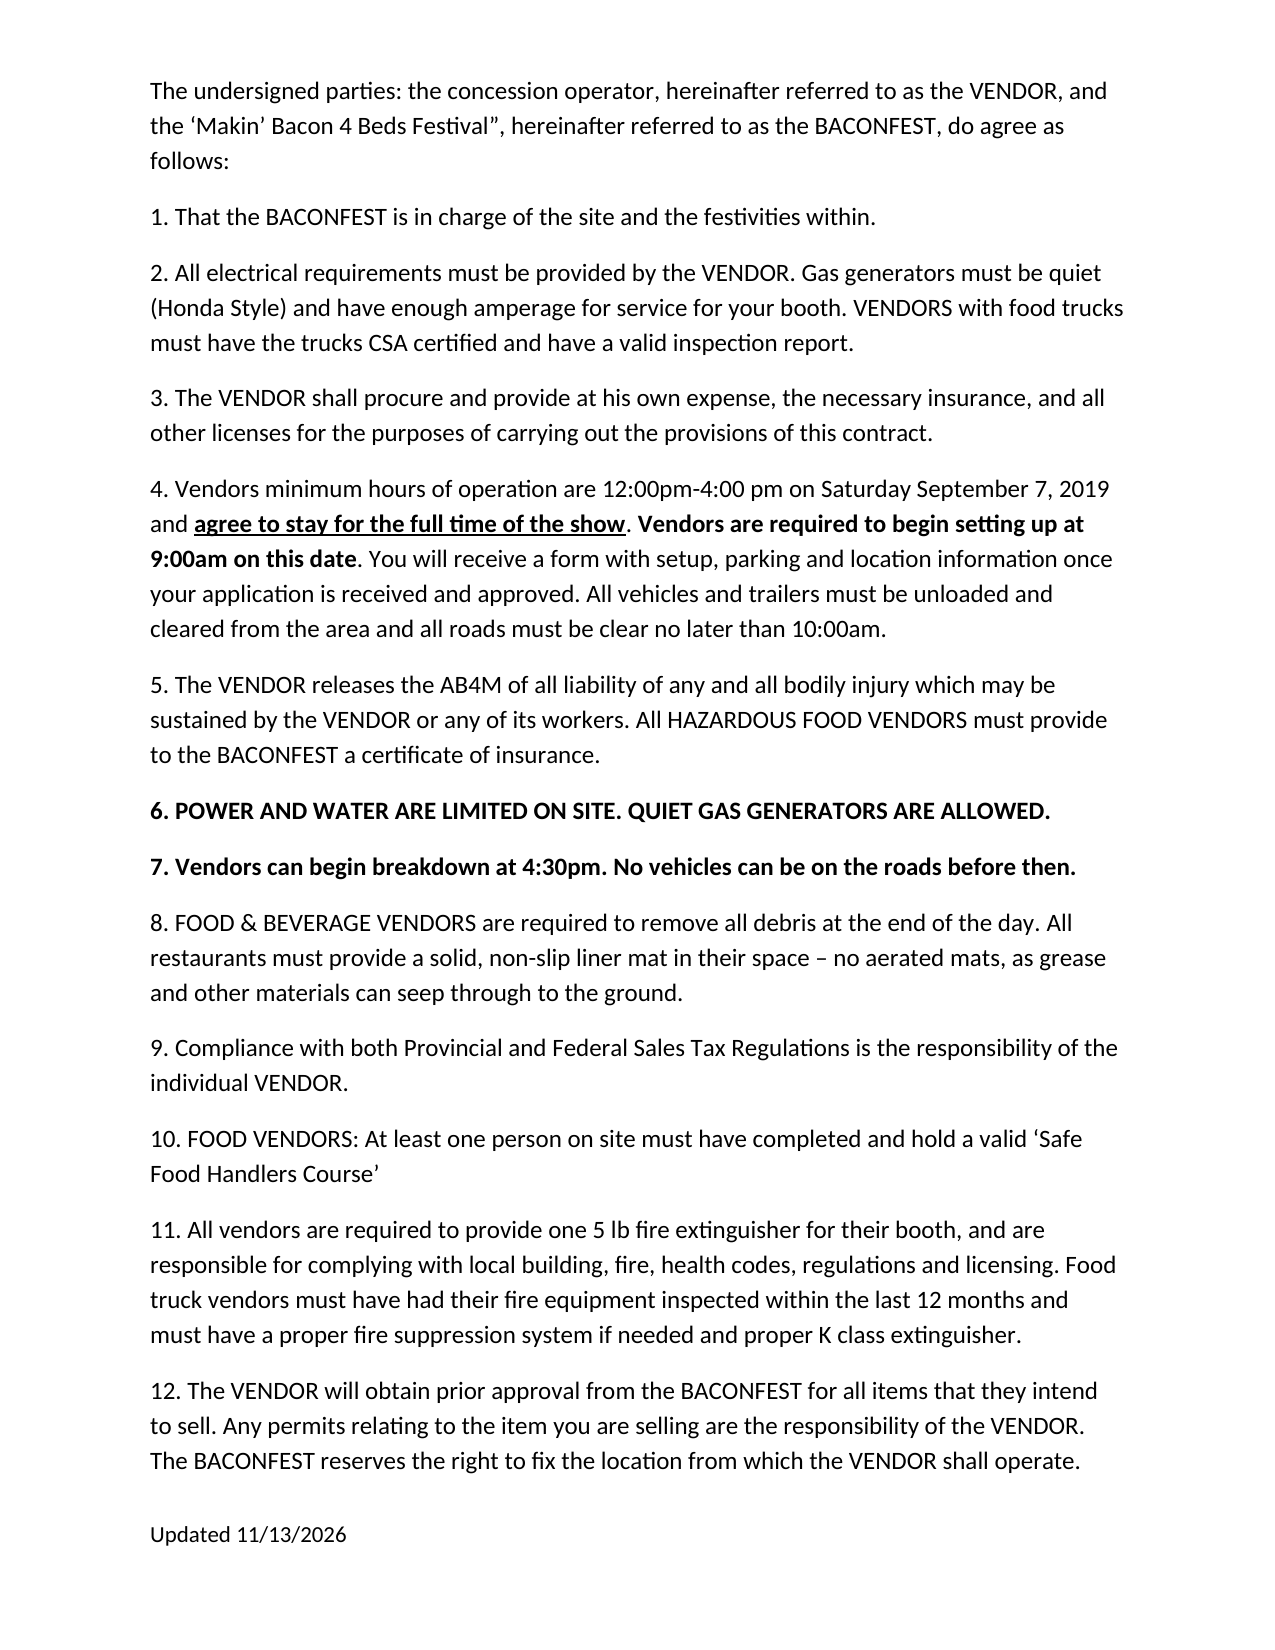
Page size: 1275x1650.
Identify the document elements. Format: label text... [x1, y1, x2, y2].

text 5. The VENDOR releases the AB4M of all liability of any and all bodily injury which may be sustained by the VENDOR or any of its workers. All HAZARDOUS FOOD VENDORS must provide to the BACONFEST a certificate of insurance. [150, 669, 1125, 770]
text 2. All electrical requirements must be provided by the VENDOR. Gas generators must be quiet (Honda Style) and have enough amperage for service for your booth. VENDORS with food trucks must have the trucks CSA certified and have a valid inspection report. [150, 257, 1125, 357]
text The undersigned parties: the concession operator, hereinafter referred to as the VENDOR, and the ‘Makin’ Bacon 4 Beds Festival”, hereinafter referred to as the BACONFEST, do agree as follows: [150, 75, 1125, 176]
text 4. Vendors minimum hours of operation are 12:00pm-4:00 pm on Saturday September 7, 2019 and agree to stay for the full time of the show. Vendors are required to begin setting up at 9:00am on this date. You will receive a form with setup, parking and location information once your application is received and approved. All vehicles and trailers must be unloaded and cleared from the area and all roads must be clear no later than 10:00am. [150, 473, 1125, 644]
text 3. The VENDOR shall procure and provide at his own expense, the necessary insurance, and all other licenses for the purposes of carrying out the provisions of this contract. [150, 382, 1125, 448]
text 1. That the BACONFEST is in charge of the site and the festivities within. [150, 201, 1125, 231]
text 8. FOOD & BEVERAGE VENDORS are required to remove all debris at the end of the day. All restaurants must provide a solid, non-slip liner mat in their space – no aerated mats, as grease and other materials can seep through to the ground. [150, 907, 1125, 1007]
text 10. FOOD VENDORS: At least one person on site must have completed and hold a valid ‘Safe Food Handlers Course’ [150, 1123, 1125, 1189]
text 12. The VENDOR will obtain prior approval from the BACONFEST for all items that they intend to sell. Any permits relating to the item you are selling are the responsibility of the VENDOR. The BACONFEST reserves the right to fix the location from which the VENDOR shall operate. [150, 1375, 1125, 1476]
text 9. Compliance with both Provincial and Federal Sales Tax Regulations is the responsibility of the individual VENDOR. [150, 1032, 1125, 1098]
text 6. POWER AND WATER ARE LIMITED ON SITE. QUIET GAS GENERATORS ARE ALLOWED. [150, 795, 1125, 826]
text 7. Vendors can begin breakdown at 4:30pm. No vehicles can be on the roads before then. [150, 851, 1125, 881]
text 11. All vendors are required to provide one 5 lb fire extinguisher for their booth, and are responsible for complying with local building, fire, health codes, regulations and licensing. Food truck vendors must have had their fire equipment inspected within the last 12 months and must have a proper fire suppression system if needed and proper K class extinguisher. [150, 1214, 1125, 1350]
